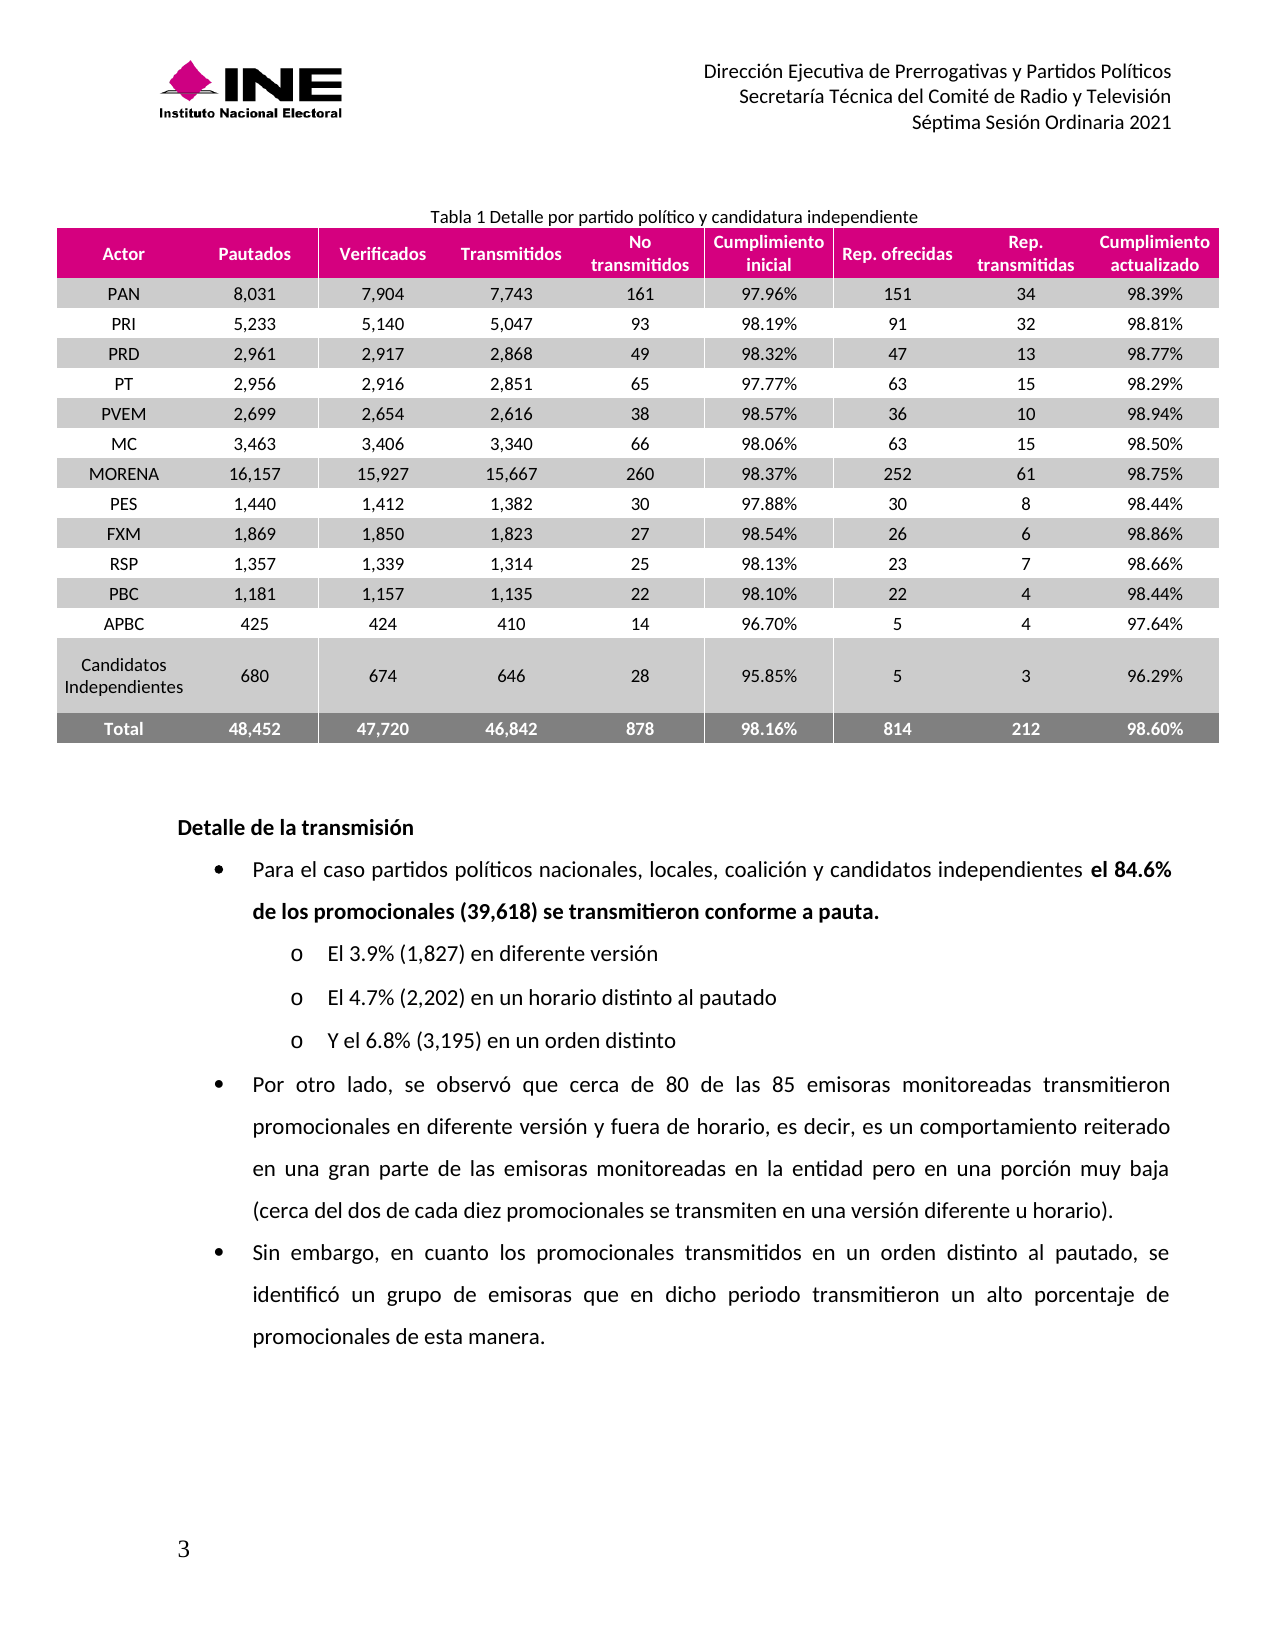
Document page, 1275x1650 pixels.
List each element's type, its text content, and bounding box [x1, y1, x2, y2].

table_cell 2,868 [447, 338, 576, 368]
table_cell 47,720 [319, 713, 447, 743]
table_cell PT [57, 368, 191, 398]
table_cell 1,314 [447, 548, 576, 578]
table_cell 260 [576, 458, 704, 488]
table_cell 1,181 [191, 578, 318, 608]
table_header No transmitidos [576, 228, 704, 278]
table_cell 8 [961, 488, 1090, 518]
table_cell 48,452 [191, 713, 318, 743]
table_cell 14 [576, 608, 704, 638]
table_header Verificados [319, 228, 447, 278]
table_cell 1,135 [447, 578, 576, 608]
table_cell 1,382 [447, 488, 576, 518]
table_cell 2,616 [447, 398, 576, 428]
table_header Cumplimiento actualizado [1090, 228, 1219, 278]
table_cell 3 [961, 638, 1090, 713]
table_cell 97.88% [705, 488, 833, 518]
table_cell 97.77% [705, 368, 833, 398]
table_cell 161 [576, 278, 704, 308]
table_cell 98.13% [705, 548, 833, 578]
table_cell 98.16% [705, 713, 833, 743]
table_cell 814 [834, 713, 961, 743]
table_cell MORENA [57, 458, 191, 488]
table_cell 5 [834, 638, 961, 713]
table_cell 61 [961, 458, 1090, 488]
table_cell PRD [57, 338, 191, 368]
table_cell 26 [834, 518, 961, 548]
table_cell 98.75% [1090, 458, 1219, 488]
table_cell 680 [191, 638, 318, 713]
table_cell 2,916 [319, 368, 447, 398]
table_cell 3,463 [191, 428, 318, 458]
table_cell 2,956 [191, 368, 318, 398]
table_cell 4 [961, 608, 1090, 638]
list Por otro lado, se observó que cerca de 80 de las 85 emisoras monitoreadas transmitieron promocionales en diferente versión y fuera de horario, es decir, es un comportamiento reiterado en una gran parte de las emisoras monitoreadas en la entidad pero en una porción muy baja (cerca del dos de cada diez promocionales se transmiten en una versión diferente u horario). [215, 1070, 1172, 1224]
table_cell 878 [576, 713, 704, 743]
table_cell 91 [834, 308, 961, 338]
table_header Rep. transmitidas [961, 228, 1090, 278]
table_header Rep. ofrecidas [834, 228, 961, 278]
table_cell 63 [834, 428, 961, 458]
table_cell 23 [834, 548, 961, 578]
table_cell RSP [57, 548, 191, 578]
table_cell APBC [57, 608, 191, 638]
table_cell 98.86% [1090, 518, 1219, 548]
table_cell 27 [576, 518, 704, 548]
table_cell 424 [319, 608, 447, 638]
table_cell 65 [576, 368, 704, 398]
list El 4.7% (2,202) en un horario distinto al pautado [290, 983, 1172, 1012]
table_cell 1,412 [319, 488, 447, 518]
table_cell 98.10% [705, 578, 833, 608]
table_cell 66 [576, 428, 704, 458]
table_cell PES [57, 488, 191, 518]
table_cell 98.06% [705, 428, 833, 458]
table_cell 98.81% [1090, 308, 1219, 338]
table_cell 97.96% [705, 278, 833, 308]
table_cell PAN [57, 278, 191, 308]
table_cell 95.85% [705, 638, 833, 713]
table_cell 5,047 [447, 308, 576, 338]
table_cell 63 [834, 368, 961, 398]
list El 3.9% (1,827) en diferente versión [290, 939, 1172, 968]
table_cell 97.64% [1090, 608, 1219, 638]
table_cell PBC [57, 578, 191, 608]
table_cell Candidatos Independientes [57, 638, 191, 713]
table_cell 22 [576, 578, 704, 608]
table_cell 98.37% [705, 458, 833, 488]
table_cell 5 [834, 608, 961, 638]
table_cell 98.29% [1090, 368, 1219, 398]
table_cell 98.19% [705, 308, 833, 338]
table_cell 96.29% [1090, 638, 1219, 713]
table_cell 7,904 [319, 278, 447, 308]
table_cell 98.66% [1090, 548, 1219, 578]
table_cell 2,699 [191, 398, 318, 428]
table_cell 212 [961, 713, 1090, 743]
table_cell 13 [961, 338, 1090, 368]
picture [157, 55, 344, 122]
table_cell 98.54% [705, 518, 833, 548]
table_cell 15 [961, 428, 1090, 458]
table_cell 1,850 [319, 518, 447, 548]
table_cell 98.77% [1090, 338, 1219, 368]
table_cell 2,917 [319, 338, 447, 368]
table_cell 49 [576, 338, 704, 368]
table_cell 15,667 [447, 458, 576, 488]
text Detalle de la transmisión [177, 813, 1172, 841]
text Tabla 1 Detalle por partido político y candidatura independiente [177, 205, 1172, 228]
table_cell 98.50% [1090, 428, 1219, 458]
table_cell 15,927 [319, 458, 447, 488]
table_cell 151 [834, 278, 961, 308]
table_cell 1,440 [191, 488, 318, 518]
table_cell 1,157 [319, 578, 447, 608]
table_cell 5,233 [191, 308, 318, 338]
table_cell 425 [191, 608, 318, 638]
table_cell 98.44% [1090, 578, 1219, 608]
table_cell 6 [961, 518, 1090, 548]
table_cell 30 [834, 488, 961, 518]
table_cell 93 [576, 308, 704, 338]
table_cell 46,842 [447, 713, 576, 743]
table_cell 34 [961, 278, 1090, 308]
table_cell 1,339 [319, 548, 447, 578]
table_cell 410 [447, 608, 576, 638]
table_cell 98.44% [1090, 488, 1219, 518]
table_cell 1,823 [447, 518, 576, 548]
list Para el caso partidos políticos nacionales, locales, coalición y candidatos independientes el 84.6% de los promocionales (39,618) se transmitieron conforme a pauta. [215, 855, 1172, 925]
table_cell 98.60% [1090, 713, 1219, 743]
table_cell 22 [834, 578, 961, 608]
table_cell 38 [576, 398, 704, 428]
table_cell 5,140 [319, 308, 447, 338]
list Y el 6.8% (3,195) en un orden distinto [290, 1027, 1172, 1056]
table_header Transmitidos [447, 228, 576, 278]
table_cell PVEM [57, 398, 191, 428]
table_cell 3,340 [447, 428, 576, 458]
table_cell 36 [834, 398, 961, 428]
table_cell 98.57% [705, 398, 833, 428]
table_cell 1,357 [191, 548, 318, 578]
table_cell 30 [576, 488, 704, 518]
table_cell 98.94% [1090, 398, 1219, 428]
table_cell 4 [961, 578, 1090, 608]
table_cell 28 [576, 638, 704, 713]
table_cell 3,406 [319, 428, 447, 458]
table_cell 252 [834, 458, 961, 488]
table_cell 98.32% [705, 338, 833, 368]
table_cell 7 [961, 548, 1090, 578]
table_cell 1,869 [191, 518, 318, 548]
table_cell 15 [961, 368, 1090, 398]
table_cell 25 [576, 548, 704, 578]
table_cell 8,031 [191, 278, 318, 308]
table_cell 674 [319, 638, 447, 713]
table_cell 7,743 [447, 278, 576, 308]
table_cell 96.70% [705, 608, 833, 638]
table_cell 47 [834, 338, 961, 368]
table_cell PRI [57, 308, 191, 338]
table_cell FXM [57, 518, 191, 548]
table_cell 98.39% [1090, 278, 1219, 308]
table_cell MC [57, 428, 191, 458]
table_cell Total [57, 713, 191, 743]
table_cell 16,157 [191, 458, 318, 488]
table_header Pautados [191, 228, 318, 278]
list Sin embargo, en cuanto los promocionales transmitidos en un orden distinto al pautado, se identificó un grupo de emisoras que en dicho periodo transmitieron un alto porcentaje de promocionales de esta manera. [215, 1238, 1172, 1350]
table_cell 10 [961, 398, 1090, 428]
table_cell 646 [447, 638, 576, 713]
table_cell 2,851 [447, 368, 576, 398]
table_cell 2,961 [191, 338, 318, 368]
table_header Actor [57, 228, 191, 278]
table_header Cumplimiento inicial [705, 228, 833, 278]
table_cell 2,654 [319, 398, 447, 428]
table_cell 32 [961, 308, 1090, 338]
